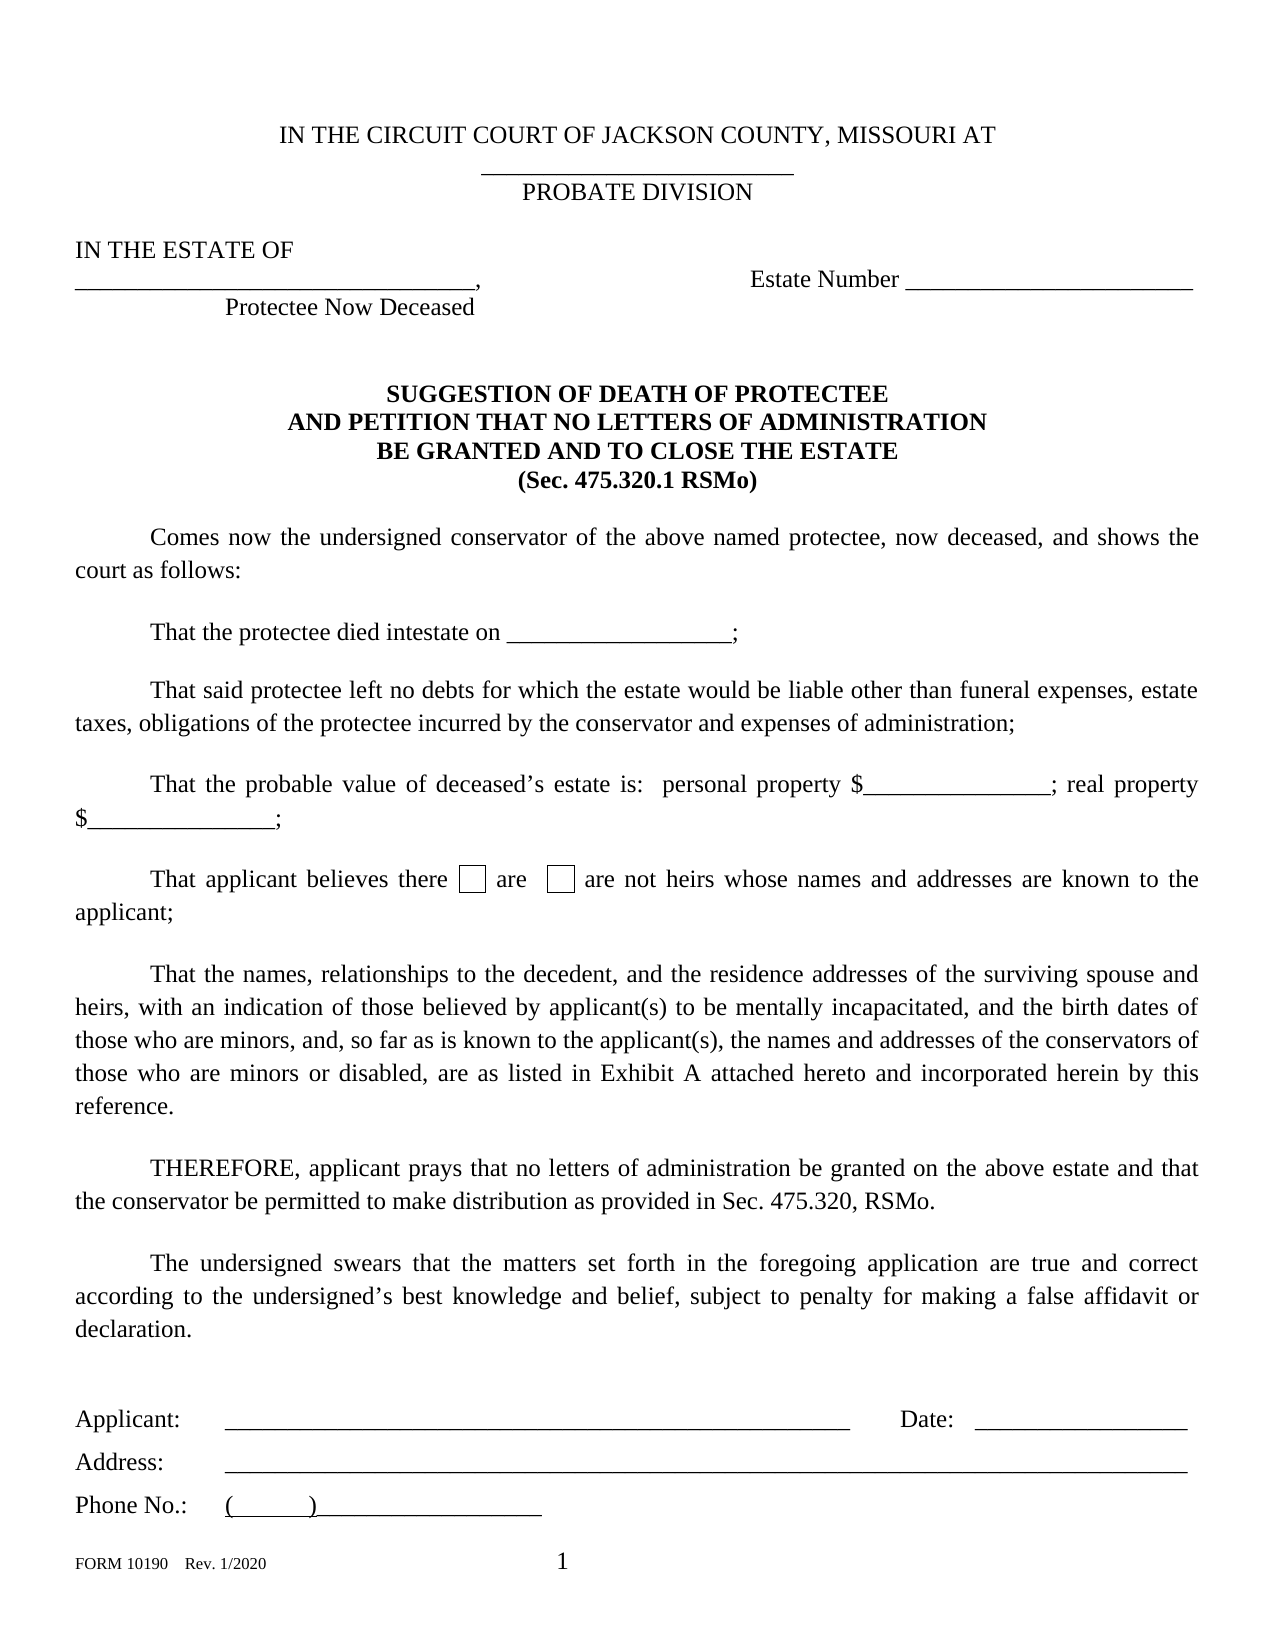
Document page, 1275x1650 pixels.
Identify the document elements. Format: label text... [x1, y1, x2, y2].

text Applicant: __________________________________________________ Date: _________________ [75, 1404, 1200, 1433]
text That applicant believes there are are not heirs whose names and addresses are known to the applicant; [75, 864, 1200, 926]
text BE GRANTED AND TO CLOSE THE ESTATE [75, 436, 1200, 465]
text The undersigned swears that the matters set forth in the foregoing application are true and correct according to the undersigned’s best knowledge and belief, subject to penalty for making a false affidavit or declaration. [75, 1248, 1200, 1343]
text Phone No.: ( )__________________ [75, 1491, 1200, 1519]
text That said protectee left no debts for which the estate would be liable other than funeral expenses, estate taxes, obligations of the protectee incurred by the conservator and expenses of administration; [75, 675, 1200, 737]
text Protectee Now Deceased [75, 292, 1200, 321]
text THEREFORE, applicant prays that no letters of administration be granted on the above estate and that the conservator be permitted to make distribution as provided in Sec. 475.320, RSMo. [75, 1153, 1200, 1215]
text (Sec. 475.320.1 RSMo) [75, 465, 1200, 494]
text IN THE ESTATE OF [75, 235, 1200, 264]
text IN THE CIRCUIT COURT OF JACKSON COUNTY, MISSOURI AT [75, 120, 1200, 149]
text That the protectee died intestate on __________________; [75, 617, 1200, 646]
text PROBATE DIVISION [75, 177, 1200, 206]
text That the probable value of deceased’s estate is: personal property $_______________; real property $_______________; [75, 769, 1200, 831]
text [75, 1447, 1200, 1476]
text AND PETITION THAT NO LETTERS OF ADMINISTRATION [75, 407, 1200, 436]
text ________________________________, Estate Number _______________________ [75, 264, 1200, 292]
text _________________________ [75, 149, 1200, 177]
text SUGGESTION OF DEATH OF PROTECTEE [75, 379, 1200, 407]
text Comes now the undersigned conservator of the above named protectee, now deceased, and shows the court as follows: [75, 522, 1200, 584]
text That the names, relationships to the decedent, and the residence addresses of the surviving spouse and heirs, with an indication of those believed by applicant(s) to be mentally incapacitated, and the birth dates of those who are minors, and, so far as is known to the applicant(s), the names and addresses of the conservators of those who are minors or disabled, are as listed in Exhibit A attached hereto and incorporated herein by this reference. [75, 959, 1200, 1120]
